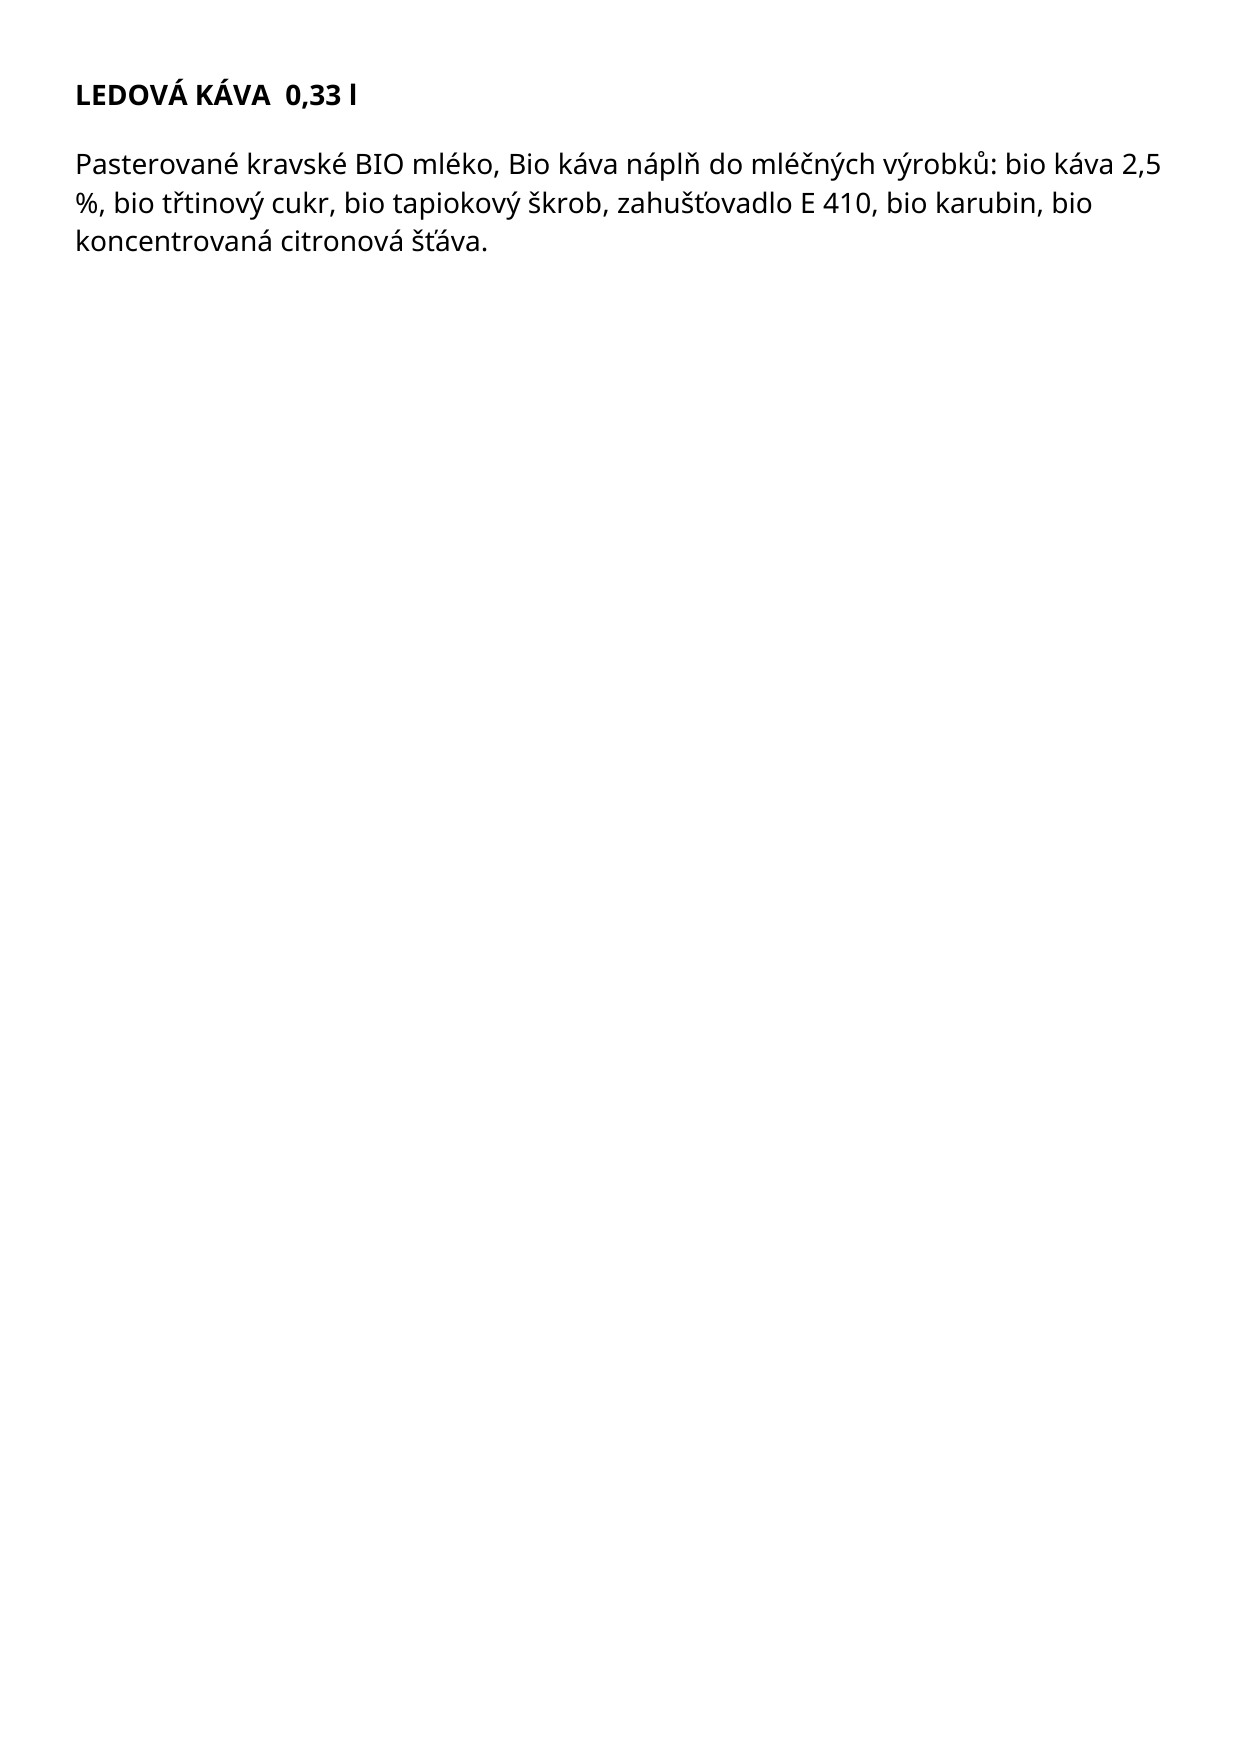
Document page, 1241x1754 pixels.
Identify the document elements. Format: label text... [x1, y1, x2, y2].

text Pasterované kravské BIO mléko, Bio káva náplň do mléčných výrobků: bio káva 2,5 %, bio třtinový cukr, bio tapiokový škrob, zahušťovadlo E 410, bio karubin, bio koncentrovaná citronová šťáva. [75, 144, 1165, 259]
text LEDOVÁ KÁVA 0,33 l [75, 75, 1165, 113]
